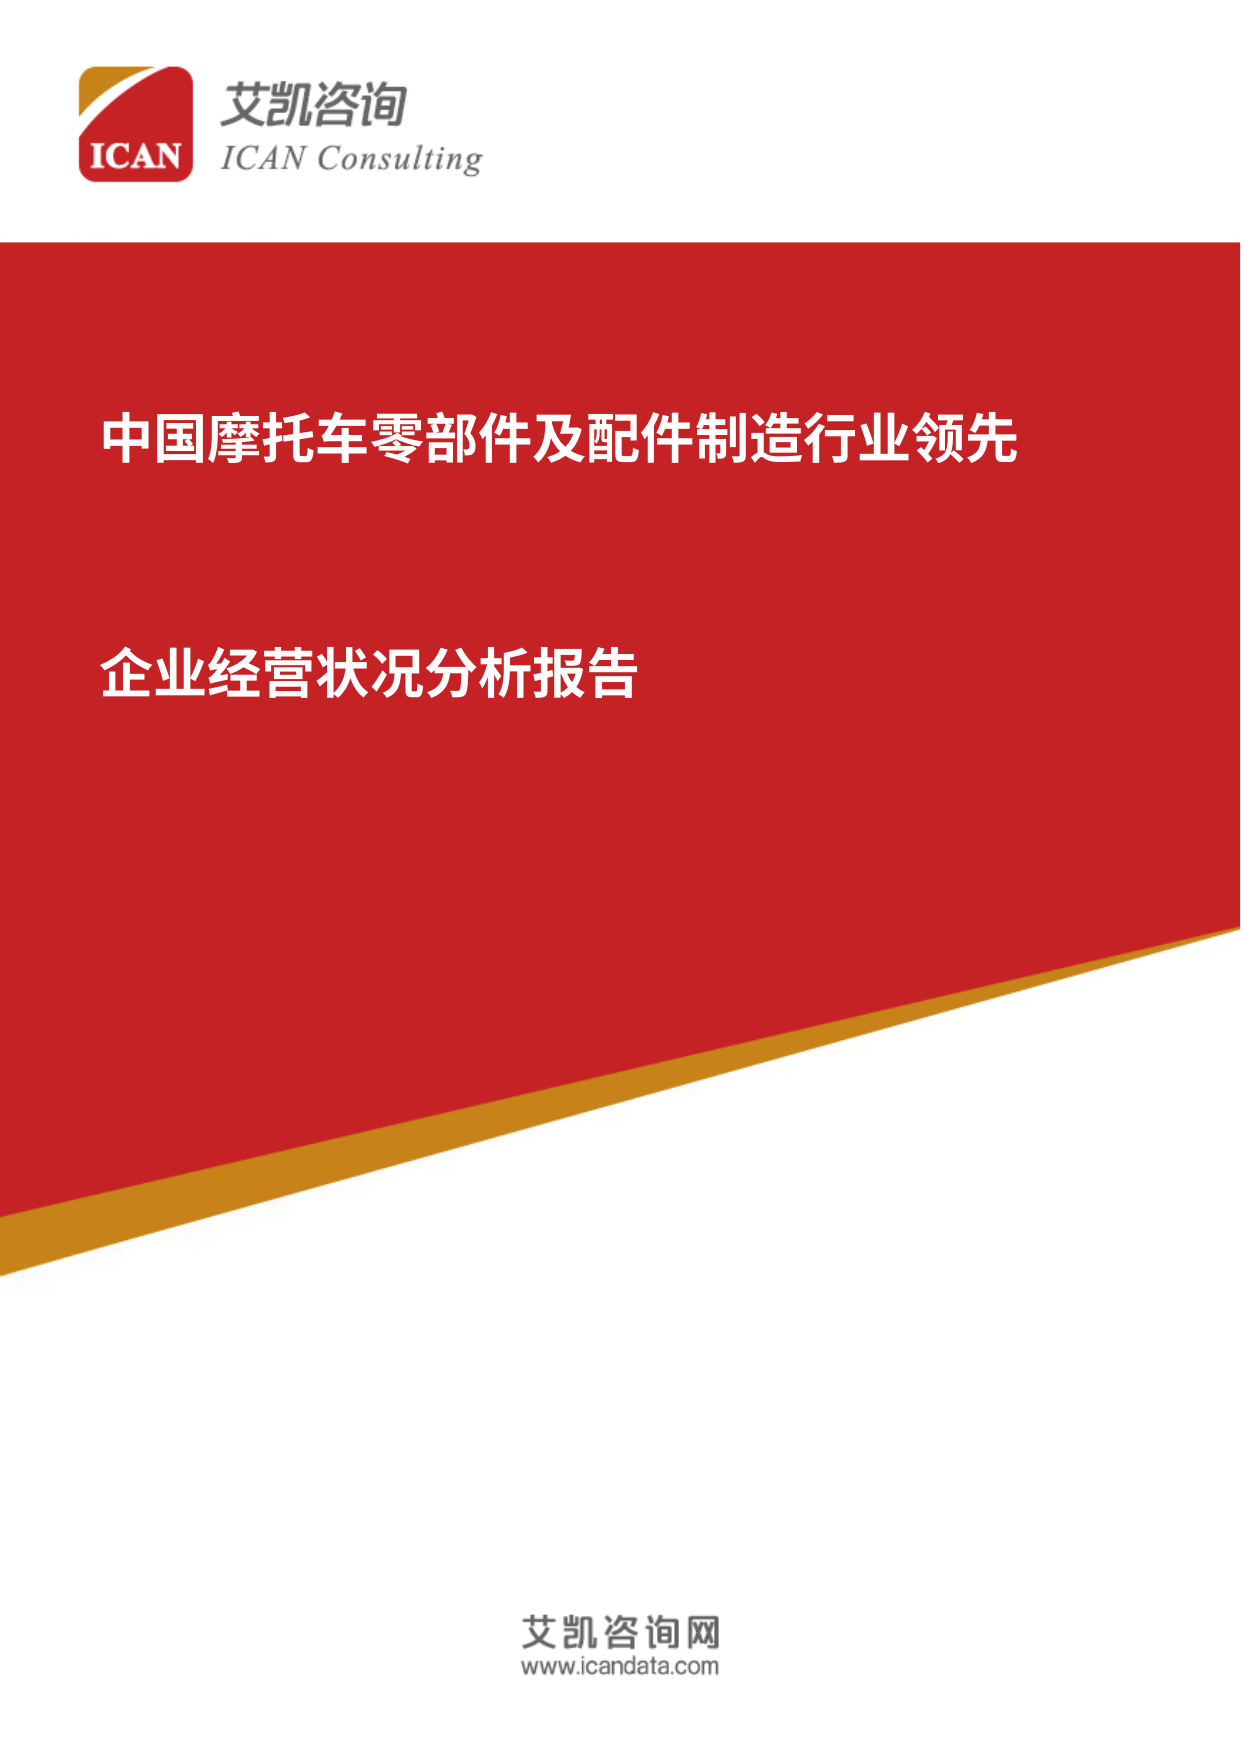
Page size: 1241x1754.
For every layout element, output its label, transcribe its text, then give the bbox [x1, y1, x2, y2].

picture [0, 5, 1241, 1754]
subtitle 中国摩托车零部件及配件制造行业领先企业经营状况分析报告 [99, 386, 1053, 718]
